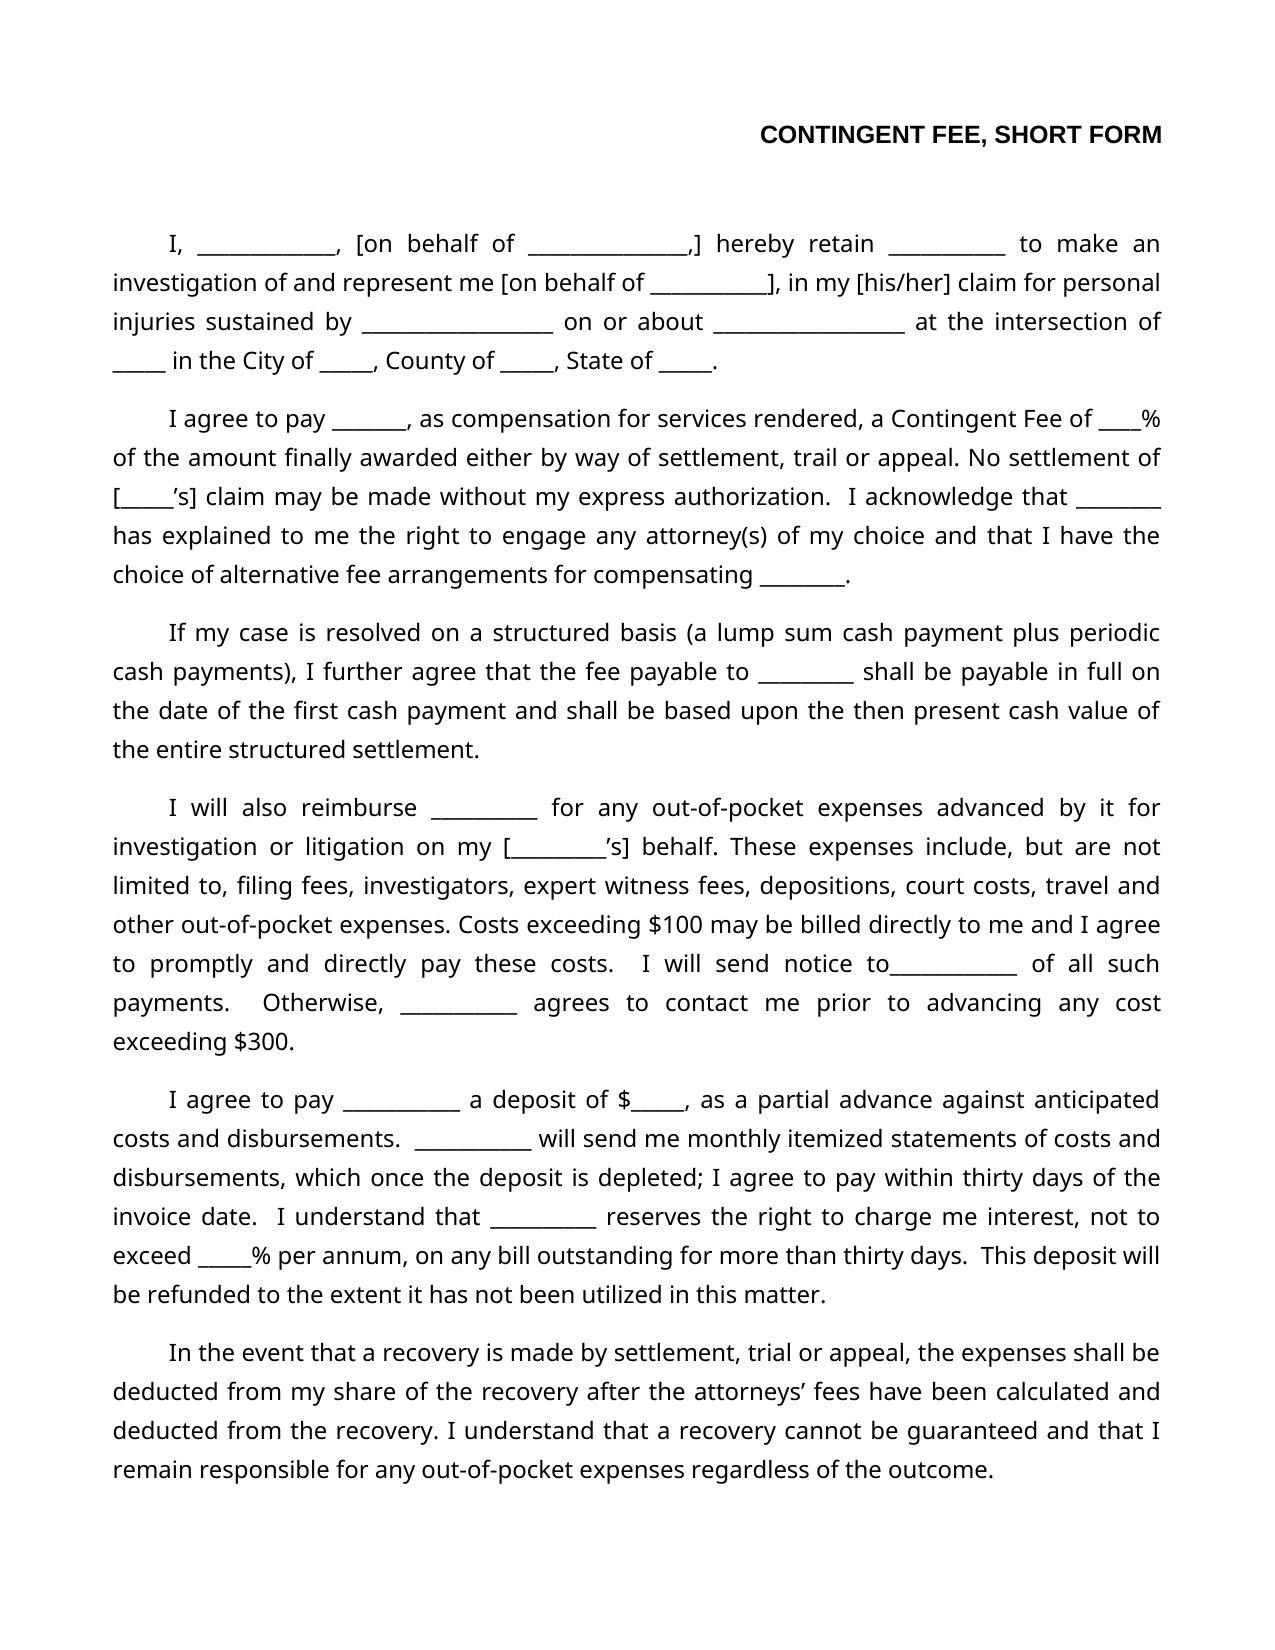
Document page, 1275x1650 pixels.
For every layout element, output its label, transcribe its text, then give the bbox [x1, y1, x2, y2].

text In the event that a recovery is made by settlement, trial or appeal, the expenses shall be deducted from my share of the recovery after the attorneys’ fees have been calculated and deducted from the recovery. I understand that a recovery cannot be guaranteed and that I remain responsible for any out-of-pocket expenses regardless of the outcome. [112, 1336, 1162, 1486]
text I will also reimburse __________ for any out-of-pocket expenses advanced by it for investigation or litigation on my [_________’s] behalf. These expenses include, but are not limited to, filing fees, investigators, expert witness fees, depositions, court costs, travel and other out-of-pocket expenses. Costs exceeding $100 may be billed directly to me and I agree to promptly and directly pay these costs. I will send notice to____________ of all such payments. Otherwise, ___________ agrees to contact me prior to advancing any cost exceeding $300. [112, 791, 1162, 1057]
text CONTINGENT FEE, SHORT FORM [112, 120, 1162, 149]
text I agree to pay _______, as compensation for services rendered, a Contingent Fee of ____% of the amount finally awarded either by way of settlement, trail or appeal. No settlement of [_____’s] claim may be made without my express authorization. I acknowledge that ________ has explained to me the right to engage any attorney(s) of my choice and that I have the choice of alternative fee arrangements for compensating ________. [112, 401, 1162, 590]
text I, _____________, [on behalf of _______________,] hereby retain ___________ to make an investigation of and represent me [on behalf of ___________], in my [his/her] claim for personal injuries sustained by __________________ on or about __________________ at the intersection of _____ in the City of _____, County of _____, State of _____. [112, 226, 1162, 376]
text If my case is resolved on a structured basis (a lump sum cash payment plus periodic cash payments), I further agree that the fee payable to _________ shall be payable in full on the date of the first cash payment and shall be based upon the then present cash value of the entire structured settlement. [112, 616, 1162, 765]
text I agree to pay ___________ a deposit of $_____, as a partial advance against anticipated costs and disbursements. ___________ will send me monthly itemized statements of costs and disbursements, which once the deposit is depleted; I agree to pay within thirty days of the invoice date. I understand that __________ reserves the right to charge me interest, not to exceed _____% per annum, on any bill outstanding for more than thirty days. This deposit will be refunded to the extent it has not been utilized in this matter. [112, 1083, 1162, 1311]
